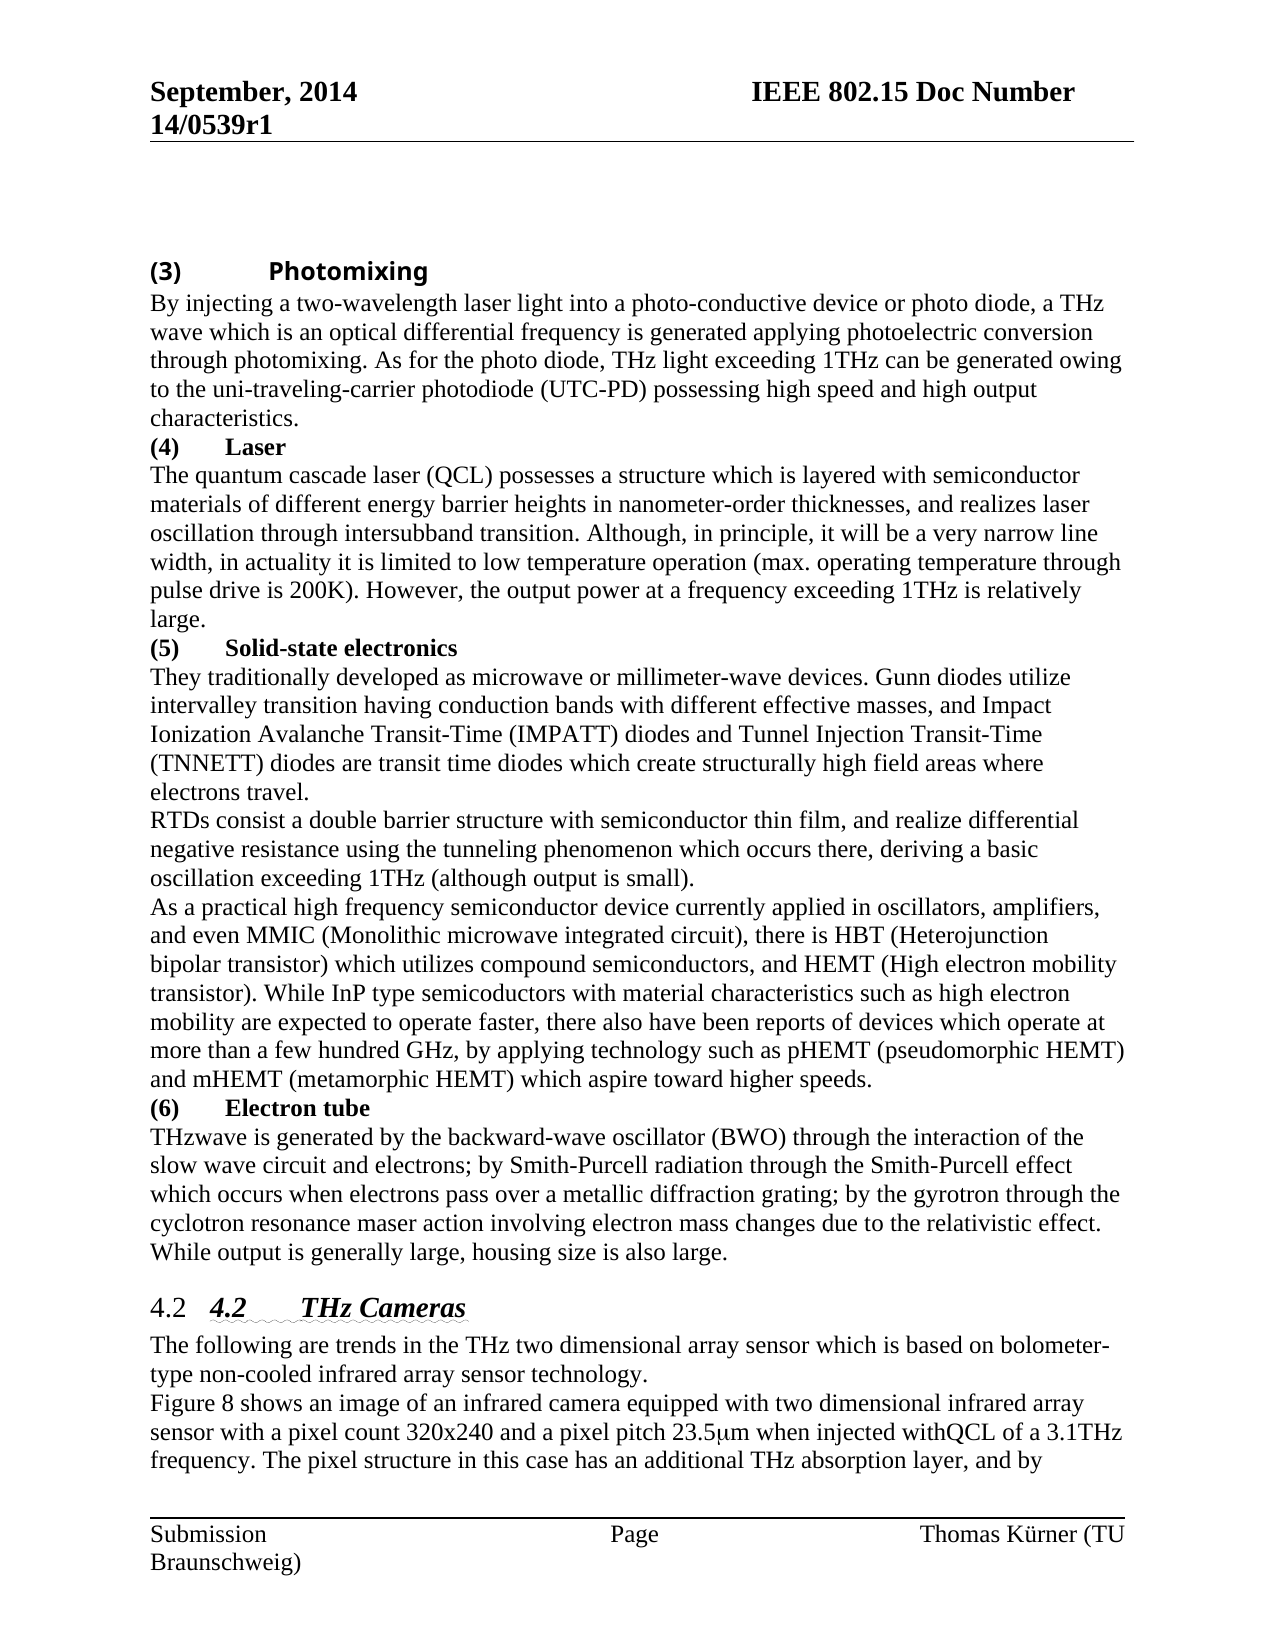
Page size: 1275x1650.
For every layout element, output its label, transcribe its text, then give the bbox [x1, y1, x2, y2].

text The quantum cascade laser (QCL) possesses a structure which is layered with semiconductor materials of different energy barrier heights in nanometer-order thicknesses, and realizes laser oscillation through intersubband transition. Although, in principle, it will be a very narrow line width, in actuality it is limited to low temperature operation (max. operating temperature through pulse drive is 200K). However, the output power at a frequency exceeding 1THz is relatively large. [150, 461, 1125, 633]
text As a practical high frequency semiconductor device currently applied in oscillators, amplifiers, and even MMIC (Monolithic microwave integrated circuit), there is HBT (Heterojunction bipolar transistor) which utilizes compound semiconductors, and HEMT (High electron mobility transistor). While InP type semicoductors with material characteristics such as high electron mobility are expected to operate faster, there also have been reports of devices which operate at more than a few hundred GHz, by applying technology such as pHEMT (pseudomorphic HEMT) and mHEMT (metamorphic HEMT) which aspire toward higher speeds. [150, 892, 1125, 1093]
text THzwave is generated by the backward-wave oscillator (BWO) through the interaction of the slow wave circuit and electrons; by Smith-Purcell radiation through the Smith-Purcell effect which occurs when electrons pass over a metallic diffraction grating; by the gyrotron through the cyclotron resonance maser action involving electron mass changes due to the relativistic effect. While output is generally large, housing size is also large. [150, 1122, 1125, 1266]
text (5) Solid-state electronics [150, 633, 1125, 662]
text RTDs consist a double barrier structure with semiconductor thin film, and realize differential negative resistance using the tunneling phenomenon which occurs there, deriving a basic oscillation exceeding 1THz (although output is small). [150, 806, 1125, 892]
text (6) Electron tube [150, 1093, 1125, 1122]
text They traditionally developed as microwave or millimeter-wave devices. Gunn diodes utilize intervalley transition having conduction bands with different effective masses, and Impact Ionization Avalanche Transit-Time (IMPATT) diodes and Tunnel Injection Transit-Time (TNNETT) diodes are transit time diodes which create structurally high field areas where electrons travel. [150, 662, 1125, 806]
text (4) Laser [150, 432, 1125, 461]
subtitle 4.2 THz Cameras [150, 1291, 1125, 1324]
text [150, 1388, 1125, 1474]
text By injecting a two-wavelength laser light into a photo-conductive device or photo diode, a THz wave which is an optical differential frequency is generated applying photoelectric conversion through photomixing. As for the photo diode, THz light exceeding 1THz can be generated owing to the uni-traveling-carrier photodiode (UTC-PD) possessing high speed and high output characteristics. [150, 288, 1125, 432]
subtitle (3) Photomixing [150, 254, 1125, 288]
text The following are trends in the THz two dimensional array sensor which is based on bolometer-type non-cooled infrared array sensor technology. [150, 1330, 1125, 1388]
